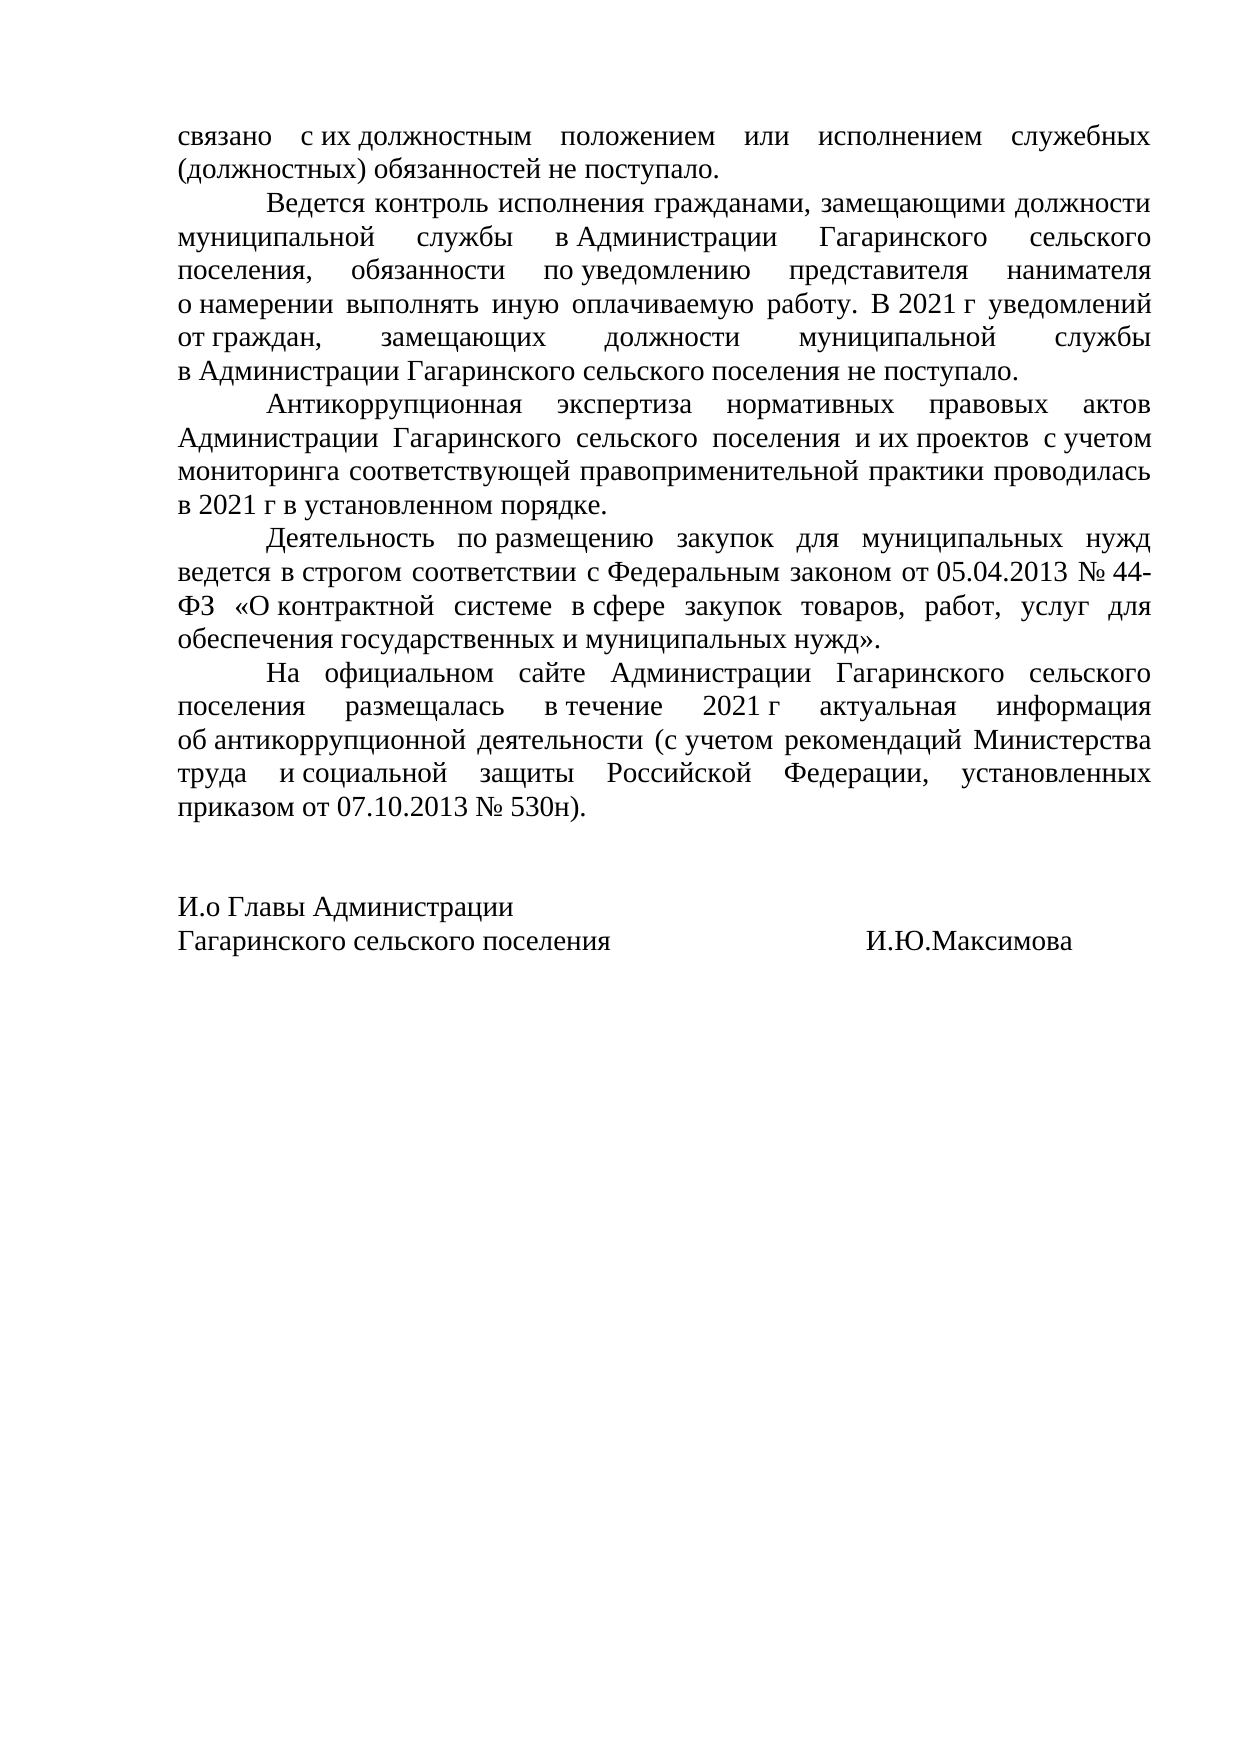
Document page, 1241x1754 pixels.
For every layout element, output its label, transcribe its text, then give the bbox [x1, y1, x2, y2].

text И.о Главы Администрации [177, 889, 1152, 923]
text Антикоррупционная экспертиза нормативных правовых актов Администрации Гагаринского сельского поселения и их проектов с учетом мониторинга соответствующей правоприменительной практики проводилась в 2021 г в установленном порядке. [177, 386, 1152, 521]
text Ведется контроль исполнения гражданами, замещающими должности муниципальной службы в Администрации Гагаринского сельского поселения, обязанности по уведомлению представителя нанимателя о намерении выполнять иную оплачиваемую работу. В 2021 г уведомлений от граждан, замещающих должности муниципальной службы в Администрации Гагаринского сельского поселения не поступало. [177, 185, 1152, 386]
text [177, 118, 1152, 185]
text Гагаринского сельского поселения И.Ю.Максимова [177, 923, 1152, 957]
text На официальном сайте Администрации Гагаринского сельского поселения размещалась в течение 2021 г актуальная информация об антикоррупционной деятельности (с учетом рекомендаций Министерства труда и социальной защиты Российской Федерации, установленных приказом от 07.10.2013 № 530н). [177, 655, 1152, 822]
text Деятельность по размещению закупок для муниципальных нужд ведется в строгом соответствии с Федеральным законом от 05.04.2013 № 44-ФЗ «О контрактной системе в сфере закупок товаров, работ, услуг для обеспечения государственных и муниципальных нужд». [177, 521, 1152, 655]
